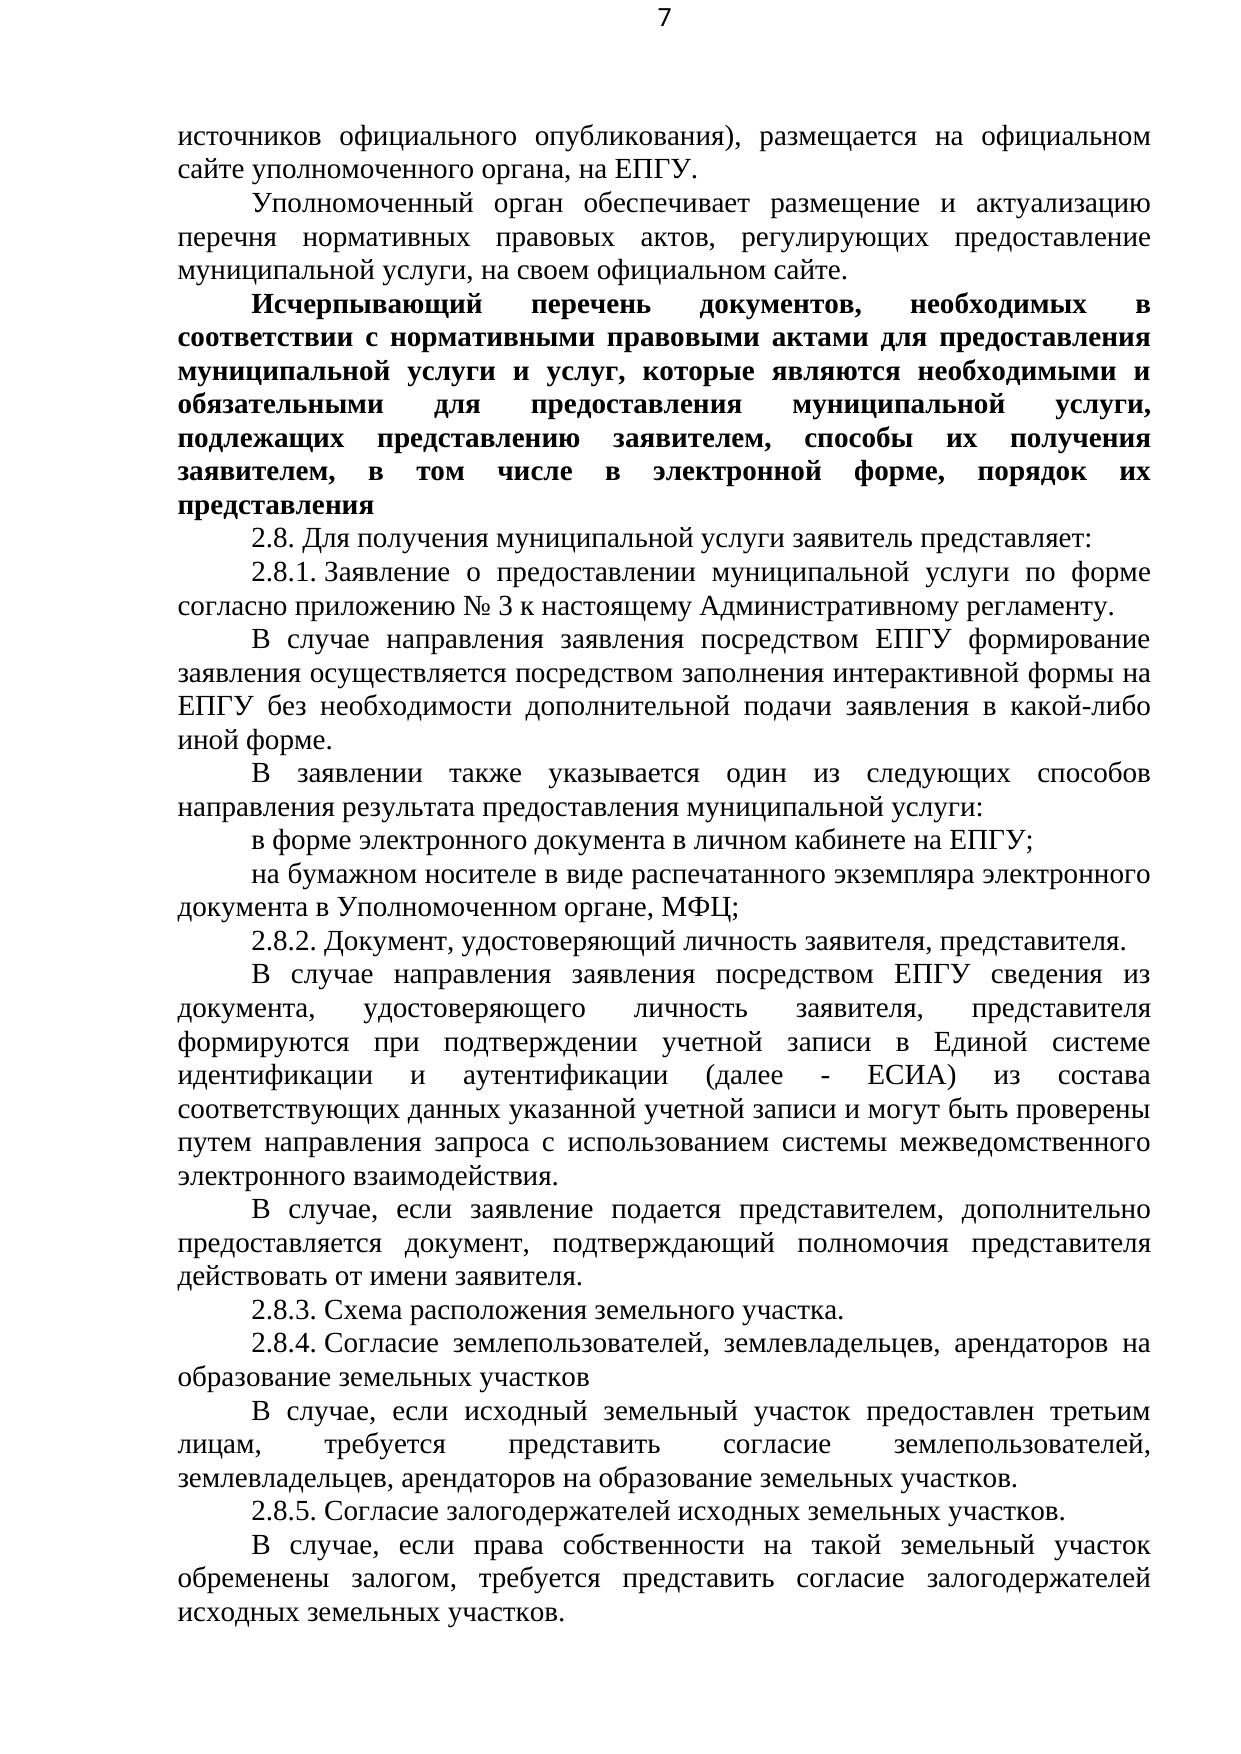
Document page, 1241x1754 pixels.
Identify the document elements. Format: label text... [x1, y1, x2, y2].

text 2.8.5. Согласие залогодержателей исходных земельных участков. [177, 1493, 1152, 1527]
text Уполномоченный орган обеспечивает размещение и актуализацию перечня нормативных правовых актов, регулирующих предоставление муниципальной услуги, на своем официальном сайте. [177, 185, 1152, 286]
text 2.8.1. Заявление о предоставлении муниципальной услуги по форме согласно приложению № 3 к настоящему Административному регламенту. [177, 554, 1152, 621]
text В случае, если заявление подается представителем, дополнительно предоставляется документ, подтверждающий полномочия представителя действовать от имени заявителя. [177, 1191, 1152, 1292]
text В заявлении также указывается один из следующих способов направления результата предоставления муниципальной услуги: [177, 755, 1152, 822]
text в форме электронного документа в личном кабинете на ЕПГУ; [177, 822, 1152, 856]
text В случае направления заявления посредством ЕПГУ формирование заявления осуществляется посредством заполнения интерактивной формы на ЕПГУ без необходимости дополнительной подачи заявления в какой-либо иной форме. [177, 621, 1152, 755]
text В случае направления заявления посредством ЕПГУ сведения из документа, удостоверяющего личность заявителя, представителя формируются при подтверждении учетной записи в Единой системе идентификации и аутентификации (далее - ЕСИА) из состава соответствующих данных указанной учетной записи и могут быть проверены путем направления запроса с использованием системы межведомственного электронного взаимодействия. [177, 957, 1152, 1191]
text 2.8.2. Документ, удостоверяющий личность заявителя, представителя. [177, 923, 1152, 957]
text 2.8. Для получения муниципальной услуги заявитель представляет: [177, 521, 1152, 554]
text 2.8.4. Согласие землепользователей, землевладельцев, арендаторов на образование земельных участков [177, 1326, 1152, 1393]
text 2.8.3. Схема расположения земельного участка. [177, 1292, 1152, 1326]
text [177, 118, 1152, 185]
text В случае, если права собственности на такой земельный участок обременены залогом, требуется представить согласие залогодержателей исходных земельных участков. [177, 1527, 1152, 1627]
text Исчерпывающий перечень документов, необходимых в соответствии с нормативными правовыми актами для предоставления муниципальной услуги и услуг, которые являются необходимыми и обязательными для предоставления муниципальной услуги, подлежащих представлению заявителем, способы их получения заявителем, в том числе в электронной форме, порядок их представления [177, 286, 1152, 521]
text на бумажном носителе в виде распечатанного экземпляра электронного документа в Уполномоченном органе, МФЦ; [177, 856, 1152, 923]
text В случае, если исходный земельный участок предоставлен третьим лицам, требуется представить согласие землепользователей, землевладельцев, арендаторов на образование земельных участков. [177, 1393, 1152, 1493]
